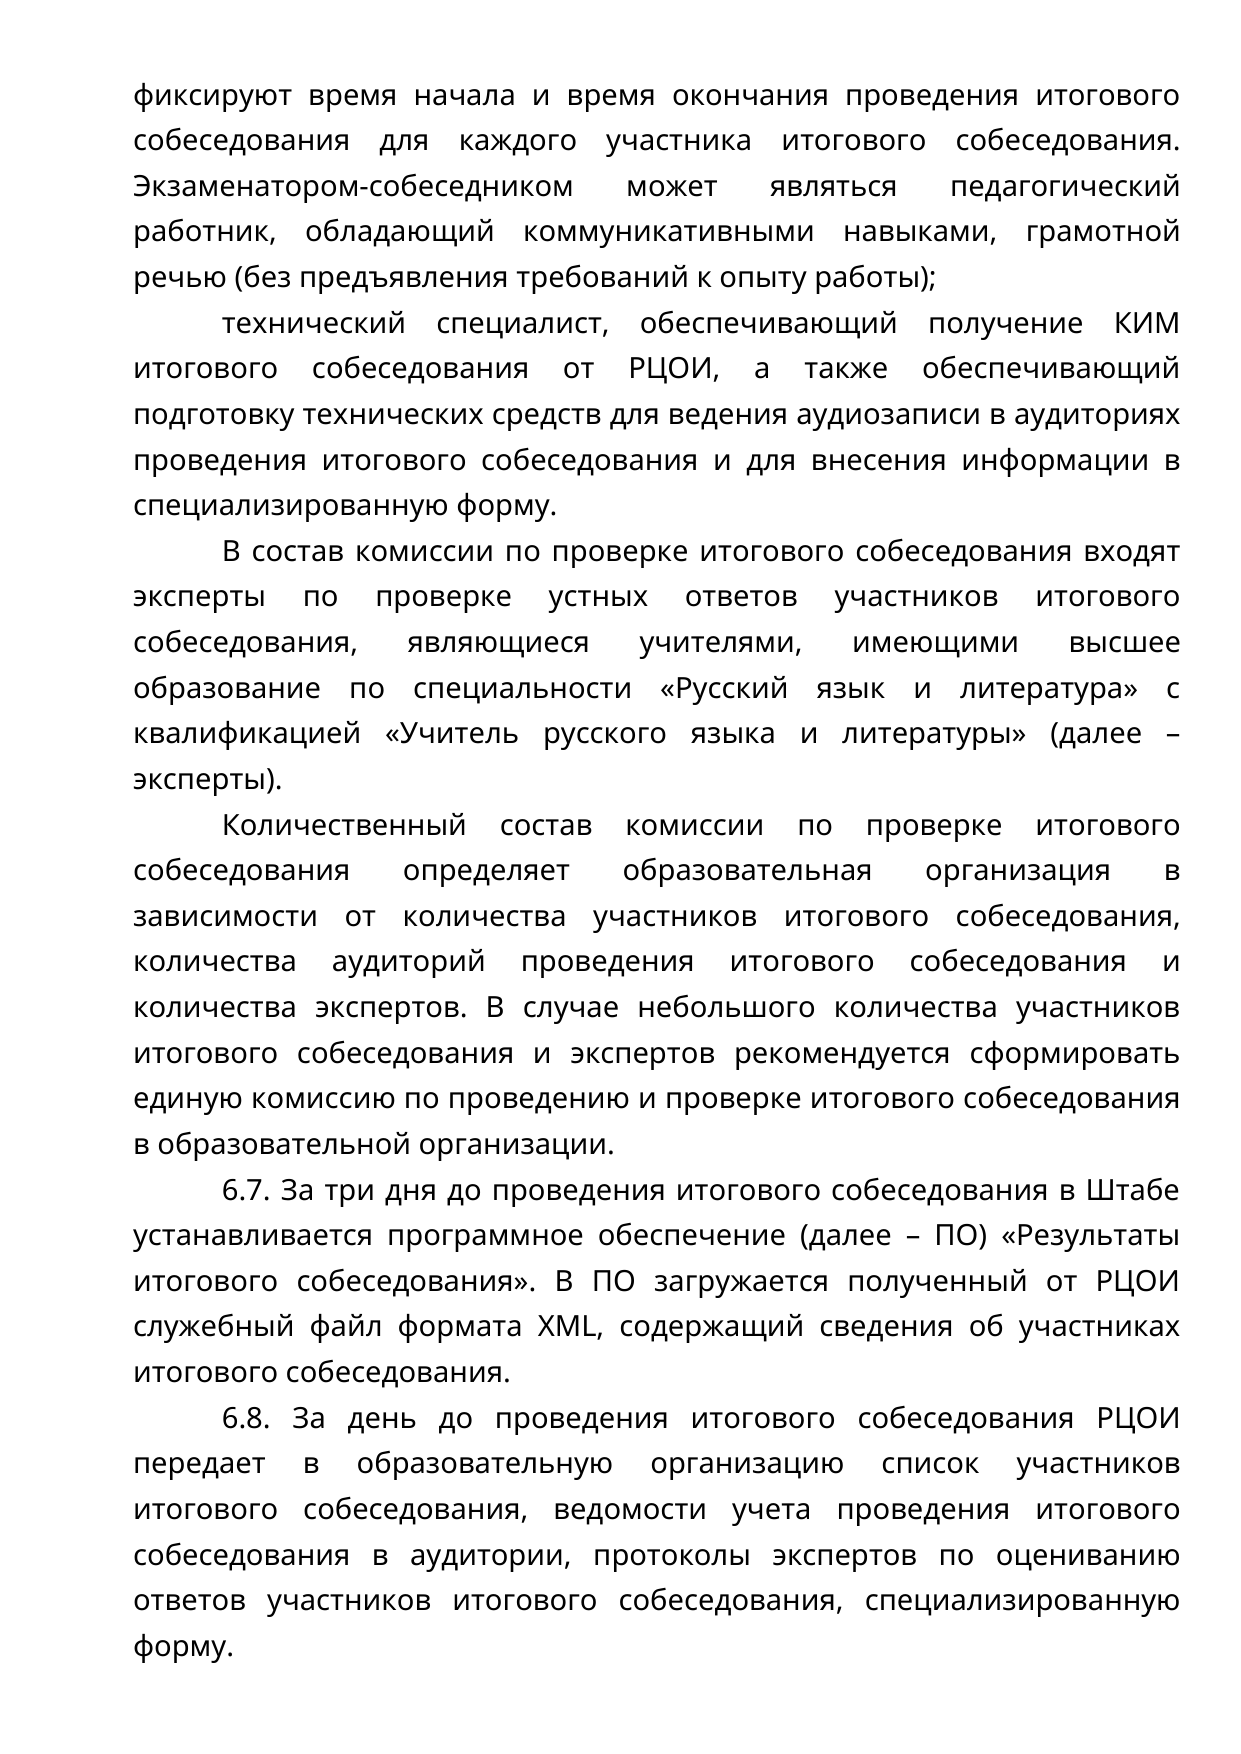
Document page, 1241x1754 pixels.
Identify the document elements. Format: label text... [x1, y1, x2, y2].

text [133, 74, 1181, 296]
text технический специалист, обеспечивающий получение КИМ итогового собеседования от РЦОИ, а также обеспечивающий подготовку технических средств для ведения аудиозаписи в аудиториях проведения итогового собеседования и для внесения информации в специализированную форму. [133, 302, 1181, 524]
text В состав комиссии по проверке итогового собеседования входят эксперты по проверке устных ответов участников итогового собеседования, являющиеся учителями, имеющими высшее образование по специальности «Русский язык и литература» с квалификацией «Учитель русского языка и литературы» (далее – эксперты). [133, 530, 1181, 798]
text 6.8. За день до проведения итогового собеседования РЦОИ передает в образовательную организацию список участников итогового собеседования, ведомости учета проведения итогового собеседования в аудитории, протоколы экспертов по оцениванию ответов участников итогового собеседования, специализированную форму. [133, 1397, 1181, 1665]
text 6.7. За три дня до проведения итогового собеседования в Штабе устанавливается программное обеспечение (далее – ПО) «Результаты итогового собеседования». В ПО загружается полученный от РЦОИ служебный файл формата XML, содержащий сведения об участниках итогового собеседования. [133, 1169, 1181, 1391]
text Количественный состав комиссии по проверке итогового собеседования определяет образовательная организация в зависимости от количества участников итогового собеседования, количества аудиторий проведения итогового собеседования и количества экспертов. В случае небольшого количества участников итогового собеседования и экспертов рекомендуется сформировать единую комиссию по проведению и проверке итогового собеседования в образовательной организации. [133, 804, 1181, 1163]
